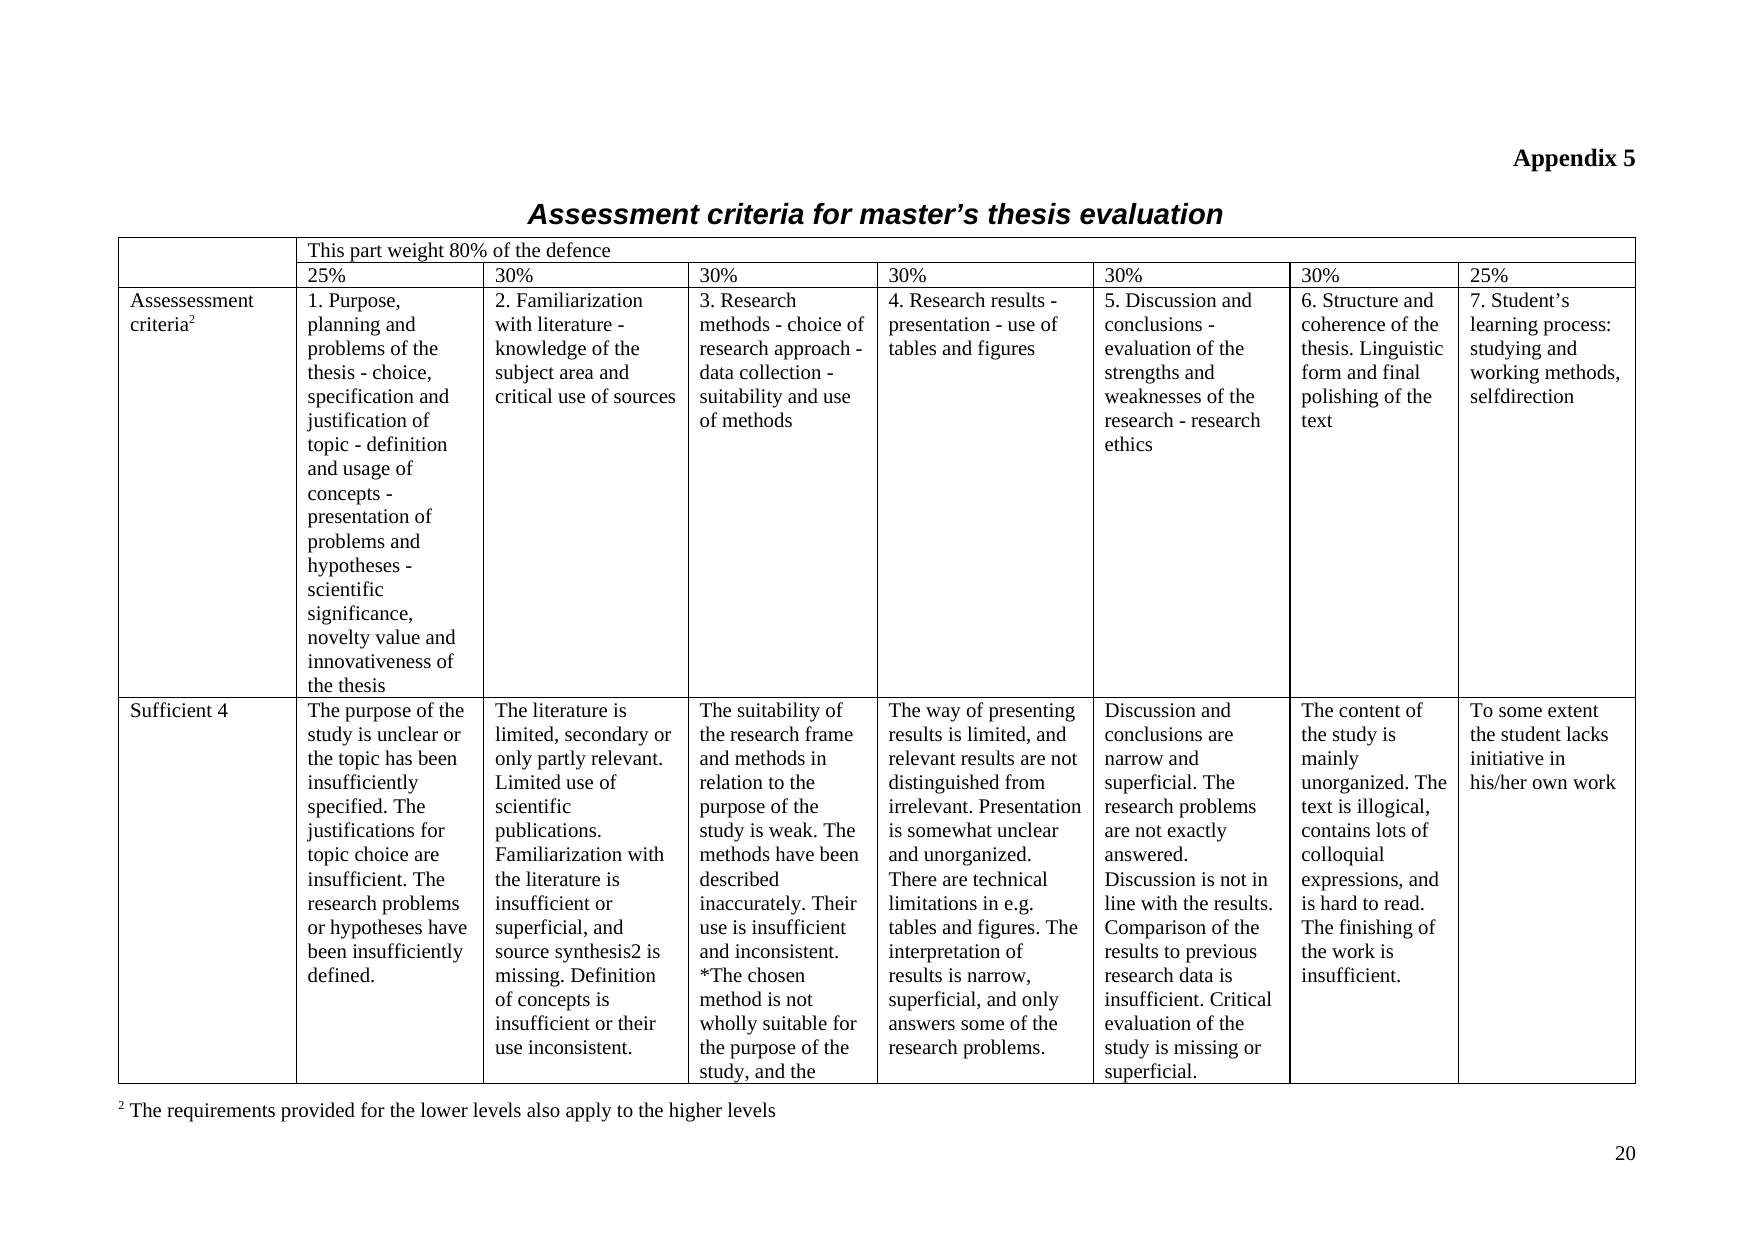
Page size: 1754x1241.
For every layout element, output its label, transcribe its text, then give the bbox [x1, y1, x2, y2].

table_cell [1094, 698, 1289, 1083]
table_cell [1291, 698, 1458, 1083]
table_cell Sufficient 4 [119, 698, 296, 1083]
table_cell Assessessment criteria [119, 288, 296, 697]
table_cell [297, 698, 483, 1083]
table_header This part weight 80% of the defence [297, 238, 1635, 262]
table_cell 1. Purpose, planning and problems of the thesis - choice, specification and justification of topic - definition and usage of concepts - presentation of problems and hypotheses - scientific significance, novelty value and innovativeness of the thesis [297, 288, 483, 697]
table_cell 6. Structure and coherence of the thesis. Linguistic form and final polishing of the text [1291, 288, 1458, 697]
table_cell 5. Discussion and conclusions - evaluation of the strengths and weaknesses of the research - research ethics [1094, 288, 1289, 697]
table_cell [484, 698, 688, 1083]
subtitle Appendix 5 [118, 143, 1636, 172]
table_header [119, 238, 296, 287]
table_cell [1459, 698, 1635, 1083]
table_cell 30% [689, 263, 877, 287]
table_cell 30% [878, 263, 1093, 287]
table_cell 4. Research results - presentation - use of tables and figures [878, 288, 1093, 697]
subtitle Assessment criteria for master’s thesis evaluation [118, 197, 1636, 230]
table_cell 7. Student’s learning process: studying and working methods, selfdirection [1459, 288, 1635, 697]
table_cell 25% [1459, 263, 1635, 287]
table_cell 30% [1291, 263, 1458, 287]
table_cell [878, 698, 1093, 1083]
table_cell 3. Research methods - choice of research approach - data collection - suitability and use of methods [689, 288, 877, 697]
table_cell 30% [1094, 263, 1289, 287]
table_cell 2. Familiarization with literature - knowledge of the subject area and critical use of sources [484, 288, 688, 697]
table_cell 30% [484, 263, 688, 287]
table_cell 25% [297, 263, 483, 287]
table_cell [689, 698, 877, 1083]
